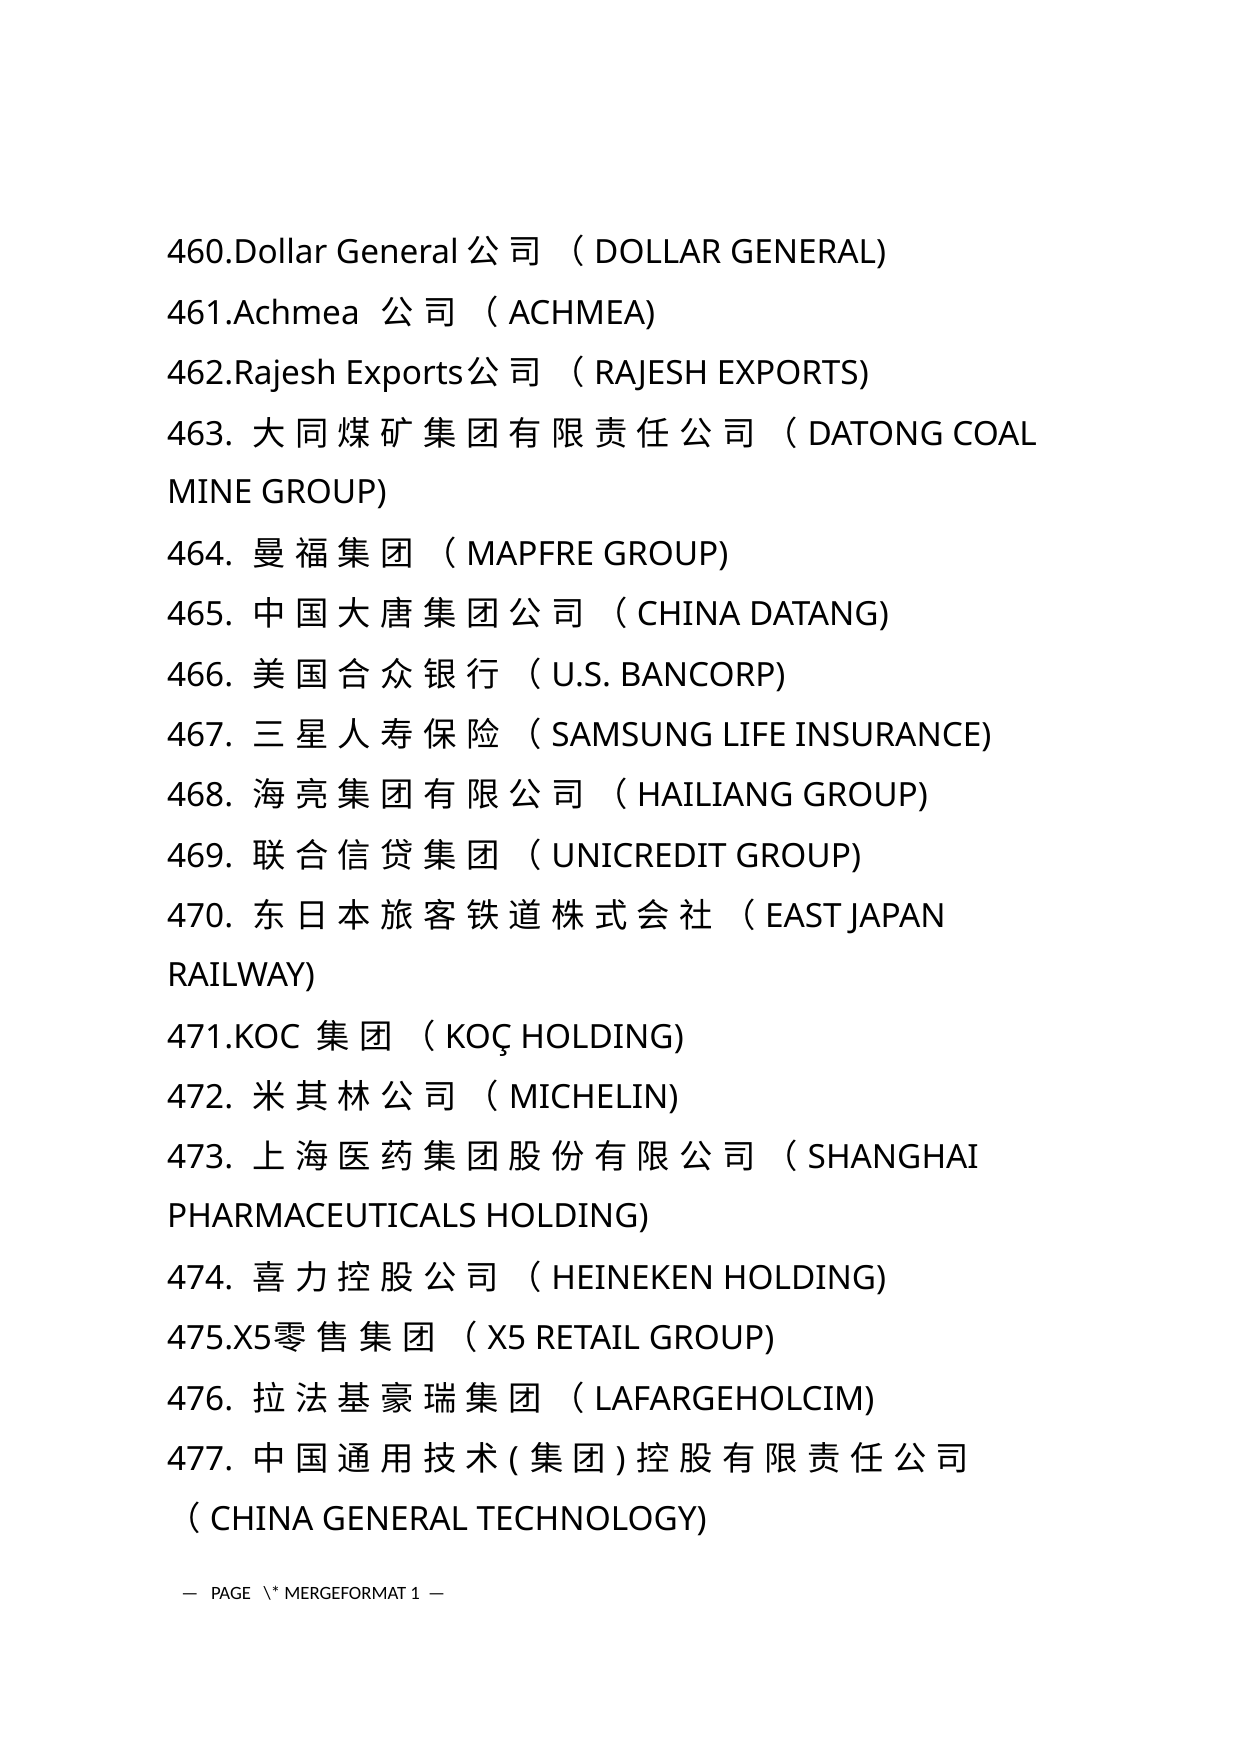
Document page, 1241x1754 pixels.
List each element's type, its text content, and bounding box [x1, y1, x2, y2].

text 474.喜力控股公司（HEINEKEN HOLDING) [167, 1245, 1080, 1305]
text 469.联合信贷集团（UNICREDIT GROUP) [167, 822, 1080, 883]
text 470.东日本旅客铁道株式会社（EAST JAPAN RAILWAY) [167, 883, 1080, 1003]
text 468.海亮集团有限公司（HAILIANG GROUP) [167, 762, 1080, 822]
text 471.KOC集团（KOÇ HOLDING) [167, 1003, 1080, 1064]
text 460.Dollar General公司（DOLLAR GENERAL) [167, 219, 1080, 280]
text 465.中国大唐集团公司（CHINA DATANG) [167, 581, 1080, 642]
text 461.Achmea公司（ACHMEA) [167, 280, 1080, 340]
text 477.中国通用技术(集团)控股有限责任公司（CHINA GENERAL TECHNOLOGY) [167, 1426, 1080, 1546]
text 475.X5零售集团（X5 RETAIL GROUP) [167, 1305, 1080, 1365]
text 462.Rajesh Exports公司（RAJESH EXPORTS) [167, 340, 1080, 400]
text 467.三星人寿保险（SAMSUNG LIFE INSURANCE) [167, 702, 1080, 762]
text 473.上海医药集团股份有限公司（SHANGHAI PHARMACEUTICALS HOLDING) [167, 1124, 1080, 1245]
text 472.米其林公司（MICHELIN) [167, 1064, 1080, 1124]
text 466.美国合众银行（U.S. BANCORP) [167, 642, 1080, 702]
text 463.大同煤矿集团有限责任公司（DATONG COAL MINE GROUP) [167, 400, 1080, 521]
text 464.曼福集团（MAPFRE GROUP) [167, 521, 1080, 581]
text 476.拉法基豪瑞集团（LAFARGEHOLCIM) [167, 1365, 1080, 1426]
